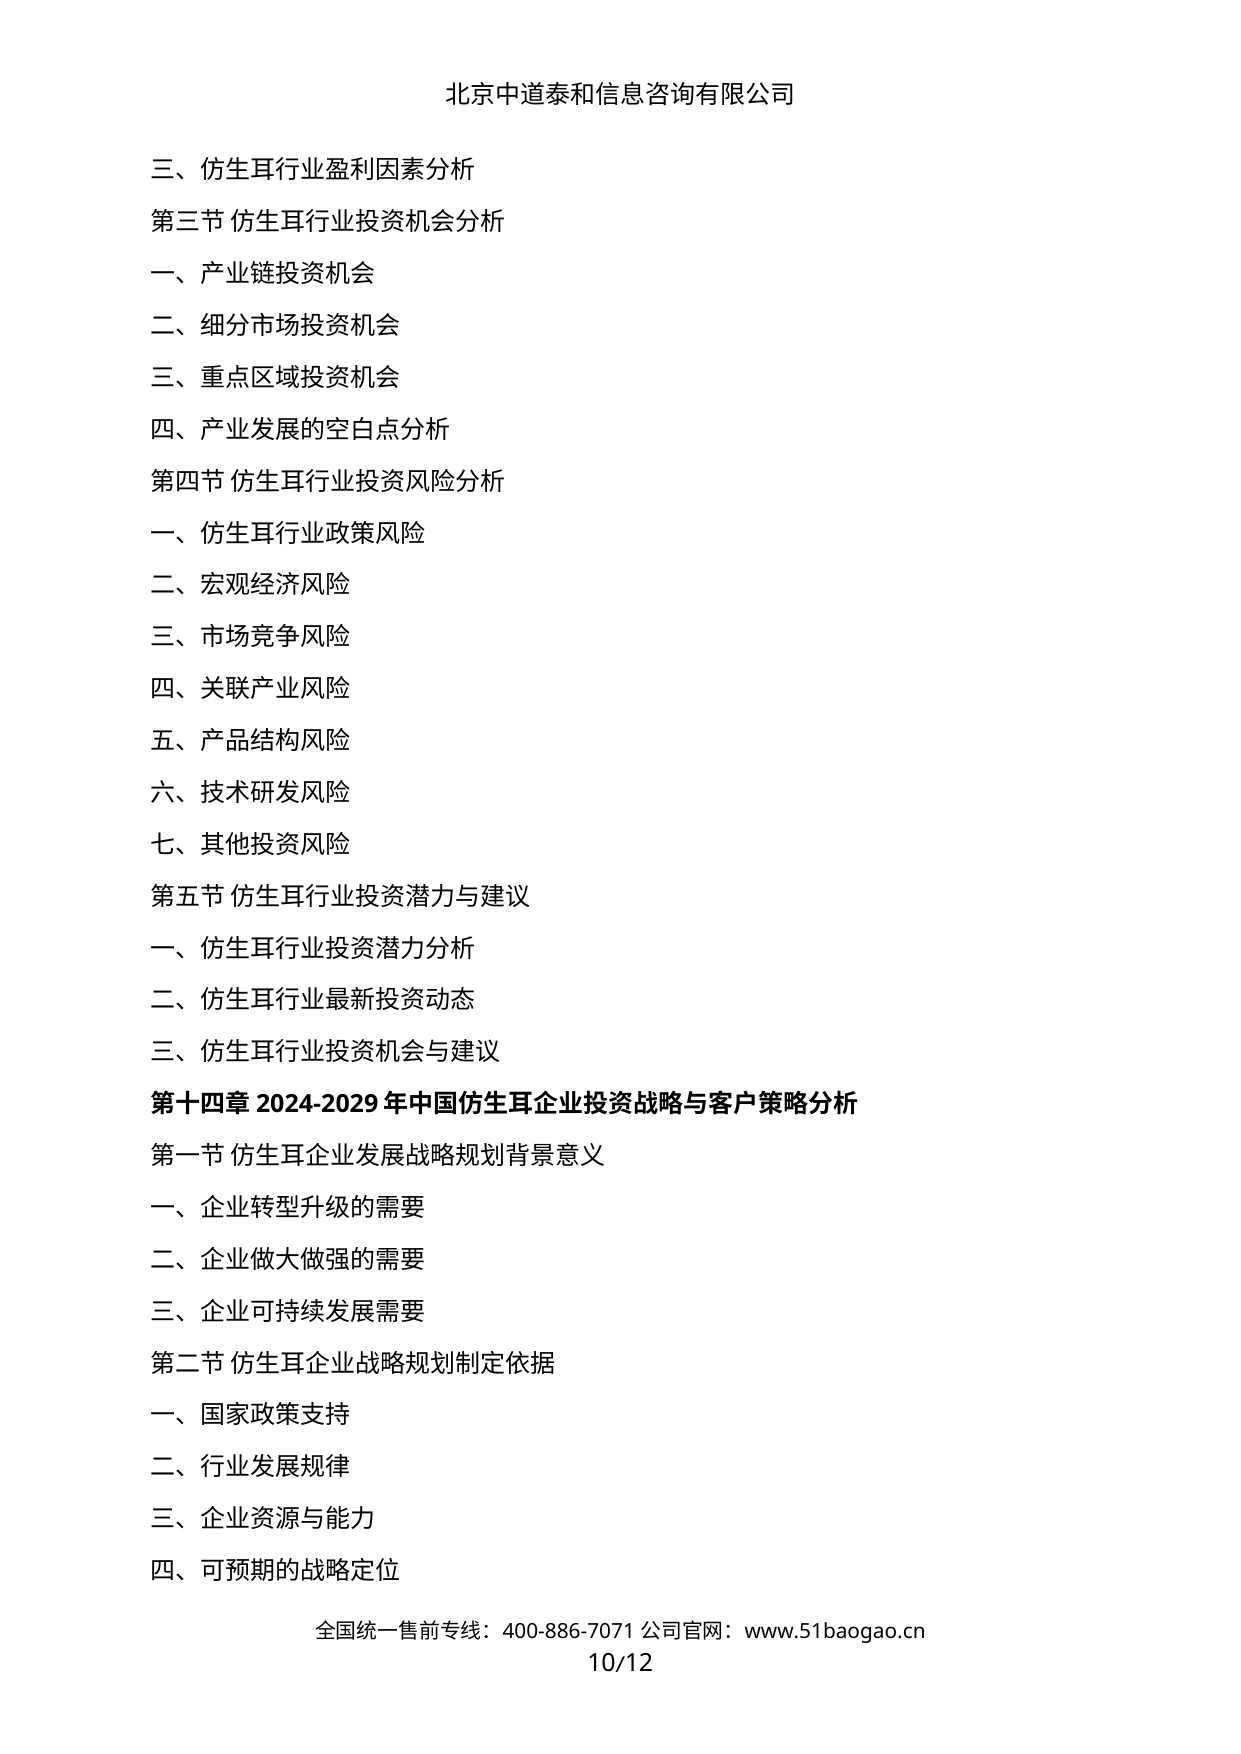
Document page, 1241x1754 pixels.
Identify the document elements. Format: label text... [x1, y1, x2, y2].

text 第一节 仿生耳企业发展战略规划背景意义 [150, 1136, 1090, 1172]
text 第五节 仿生耳行业投资潜力与建议 [150, 876, 1090, 912]
text 二、宏观经济风险 [150, 565, 1090, 601]
text 二、企业做大做强的需要 [150, 1239, 1090, 1276]
text 四、产业发展的空白点分析 [150, 409, 1090, 446]
text 第三节 仿生耳行业投资机会分析 [150, 202, 1090, 238]
text 一、仿生耳行业政策风险 [150, 513, 1090, 549]
text 第四节 仿生耳行业投资风险分析 [150, 461, 1090, 497]
text 三、仿生耳行业投资机会与建议 [150, 1032, 1090, 1068]
text 第十四章 2024-2029年中国仿生耳企业投资战略与客户策略分析 [150, 1084, 1090, 1120]
text 一、产业链投资机会 [150, 254, 1090, 290]
text 二、细分市场投资机会 [150, 306, 1090, 342]
text 四、可预期的战略定位 [150, 1551, 1090, 1587]
text 二、仿生耳行业最新投资动态 [150, 980, 1090, 1016]
text 五、产品结构风险 [150, 721, 1090, 757]
text 七、其他投资风险 [150, 824, 1090, 861]
text 一、企业转型升级的需要 [150, 1187, 1090, 1224]
text 第二节 仿生耳企业战略规划制定依据 [150, 1343, 1090, 1379]
text 一、仿生耳行业投资潜力分析 [150, 928, 1090, 964]
text 三、重点区域投资机会 [150, 357, 1090, 394]
text 三、企业可持续发展需要 [150, 1291, 1090, 1327]
text 一、国家政策支持 [150, 1395, 1090, 1431]
text 三、市场竞争风险 [150, 617, 1090, 653]
text 三、仿生耳行业盈利因素分析 [150, 150, 1090, 186]
text 三、企业资源与能力 [150, 1499, 1090, 1535]
text 四、关联产业风险 [150, 669, 1090, 705]
text 二、行业发展规律 [150, 1447, 1090, 1483]
text 六、技术研发风险 [150, 772, 1090, 809]
